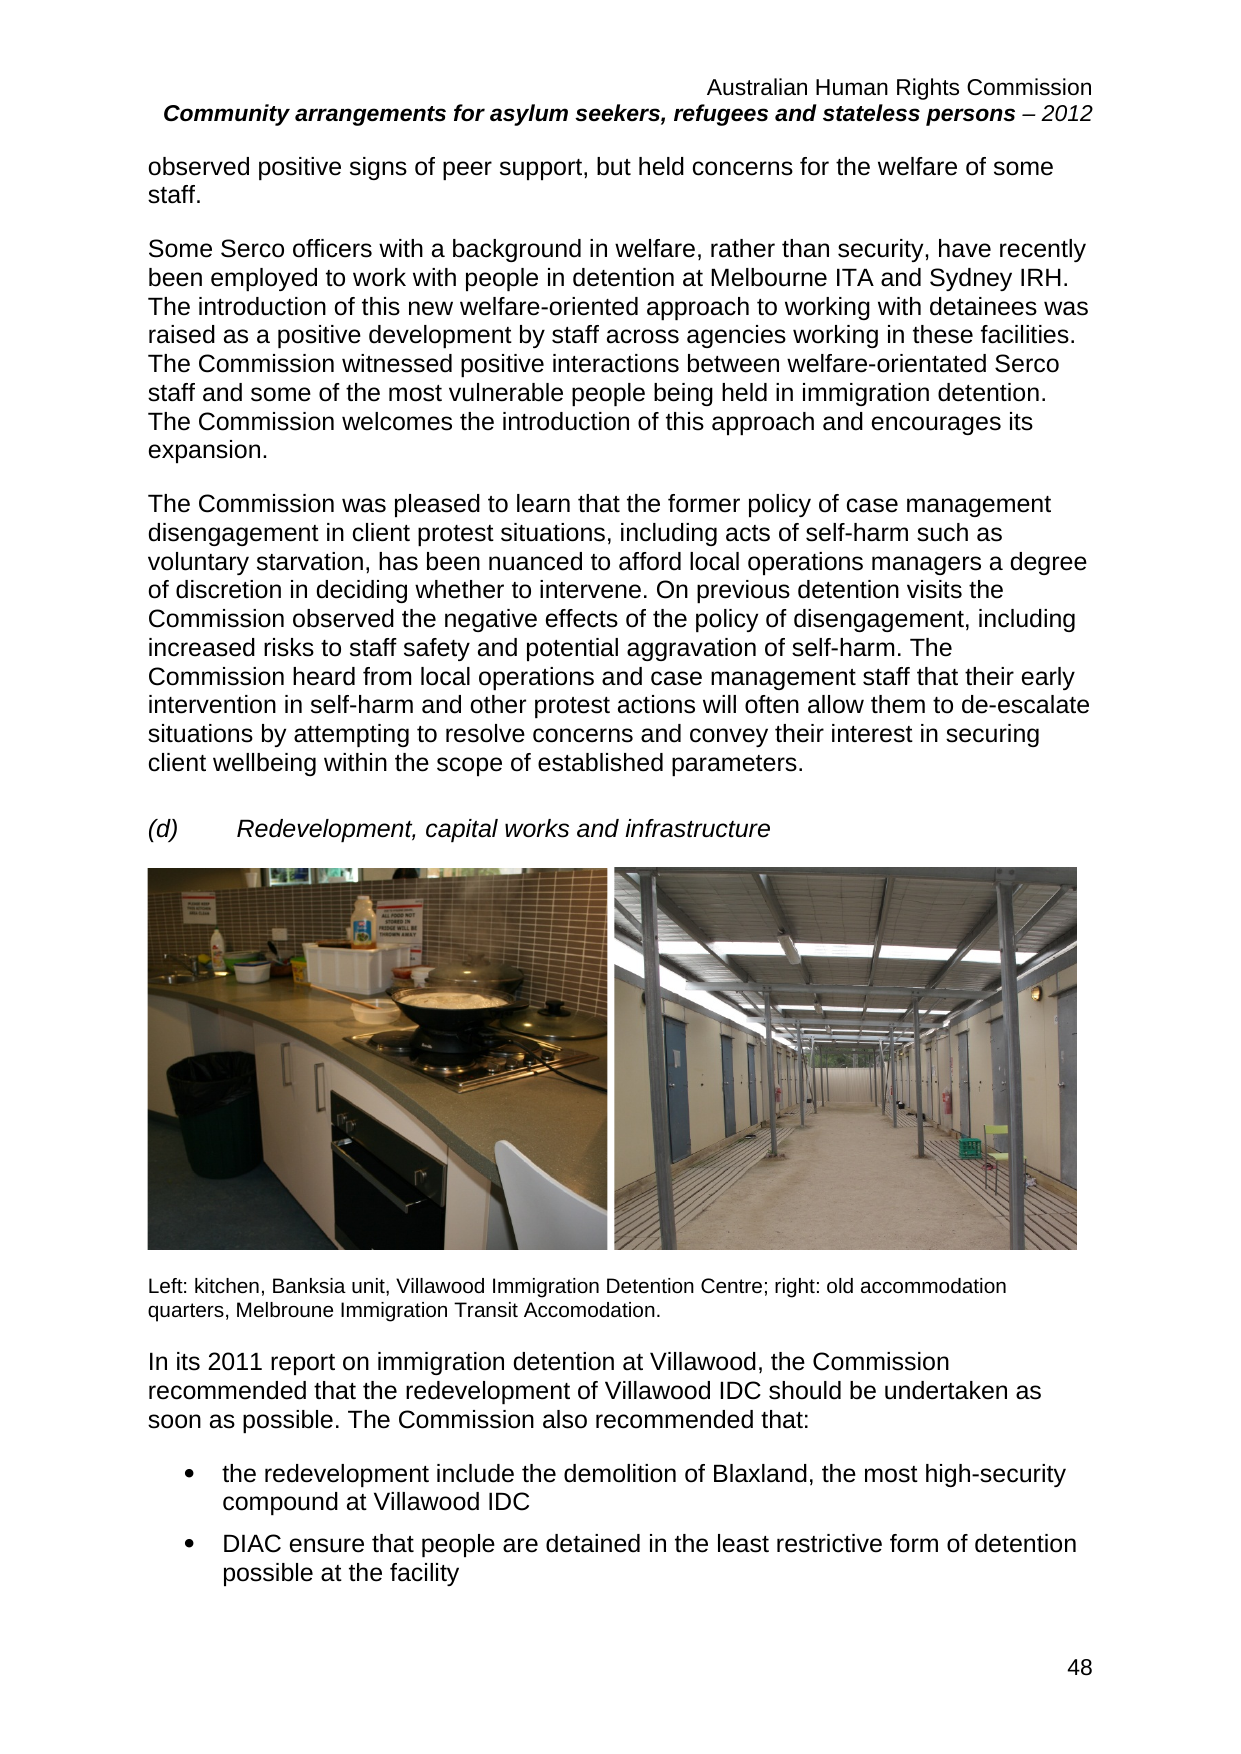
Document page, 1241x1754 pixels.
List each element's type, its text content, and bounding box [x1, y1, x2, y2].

subtitle Redevelopment, capital works and infrastructure [148, 814, 1092, 843]
text Left: kitchen, Banksia unit, Villawood Immigration Detention Centre; right: old accommodation quarters, Melbroune Immigration Transit Accomodation. [148, 1274, 1092, 1322]
picture [147, 868, 608, 1250]
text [148, 152, 1092, 209]
text In its 2011 report on immigration detention at Villawood, the Commission recommended that the redevelopment of Villawood IDC should be undertaken as soon as possible. The Commission also recommended that: [148, 1347, 1092, 1433]
text Some Serco officers with a background in welfare, rather than security, have recently been employed to work with people in detention at Melbourne ITA and Sydney IRH. The introduction of this new welfare-oriented approach to working with detainees was raised as a positive development by staff across agencies working in these facilities. The Commission witnessed positive interactions between welfare-orientated Serco staff and some of the most vulnerable people being held in immigration detention. The Commission welcomes the introduction of this approach and encourages its expansion. [148, 234, 1092, 464]
list the redevelopment include the demolition of Blaxland, the most high-security compound at Villawood IDC [185, 1458, 1092, 1516]
picture [614, 867, 1077, 1250]
text The Commission was pleased to learn that the former policy of case management disengagement in client protest situations, including acts of self-harm such as voluntary starvation, has been nuanced to afford local operations managers a degree of discretion in deciding whether to intervene. On previous detention visits the Commission observed the negative effects of the policy of disengagement, including increased risks to staff safety and potential aggravation of self-harm. The Commission heard from local operations and case management staff that their early intervention in self-harm and other protest actions will often allow them to de-escalate situations by attempting to resolve concerns and convey their interest in securing client wellbeing within the scope of established parameters. [148, 489, 1092, 777]
list DIAC ensure that people are detained in the least restrictive form of detention possible at the facility [185, 1529, 1092, 1586]
